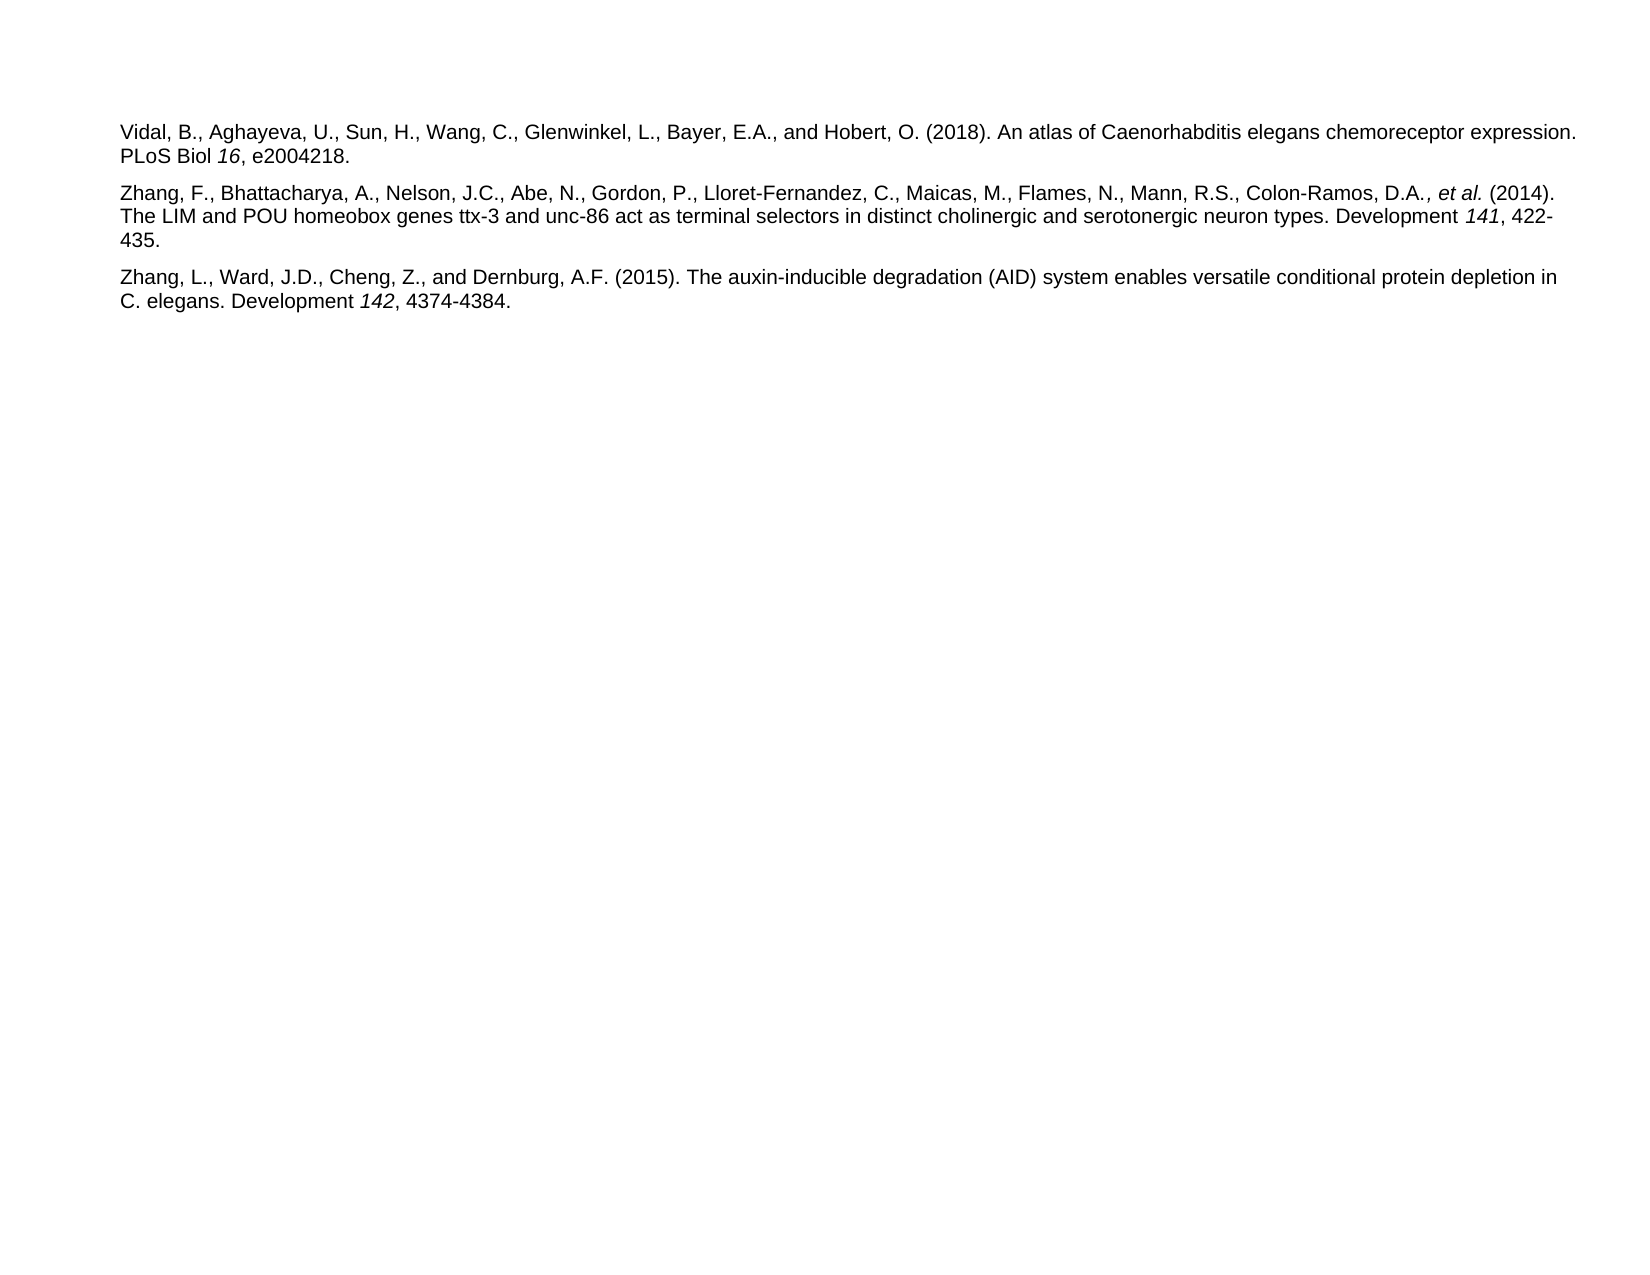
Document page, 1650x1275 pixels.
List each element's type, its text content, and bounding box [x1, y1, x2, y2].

text Vidal, B., Aghayeva, U., Sun, H., Wang, C., Glenwinkel, L., Bayer, E.A., and Hobert, O. (2018). An atlas of Caenorhabditis elegans chemoreceptor expression. PLoS Biol 16, e2004218. [120, 120, 1584, 168]
text Zhang, F., Bhattacharya, A., Nelson, J.C., Abe, N., Gordon, P., Lloret-Fernandez, C., Maicas, M., Flames, N., Mann, R.S., Colon-Ramos, D.A., et al. (2014). The LIM and POU homeobox genes ttx-3 and unc-86 act as terminal selectors in distinct cholinergic and serotonergic neuron types. Development 141, 422-435. [120, 180, 1584, 252]
text Zhang, L., Ward, J.D., Cheng, Z., and Dernburg, A.F. (2015). The auxin-inducible degradation (AID) system enables versatile conditional protein depletion in C. elegans. Development 142, 4374-4384. [120, 265, 1584, 313]
